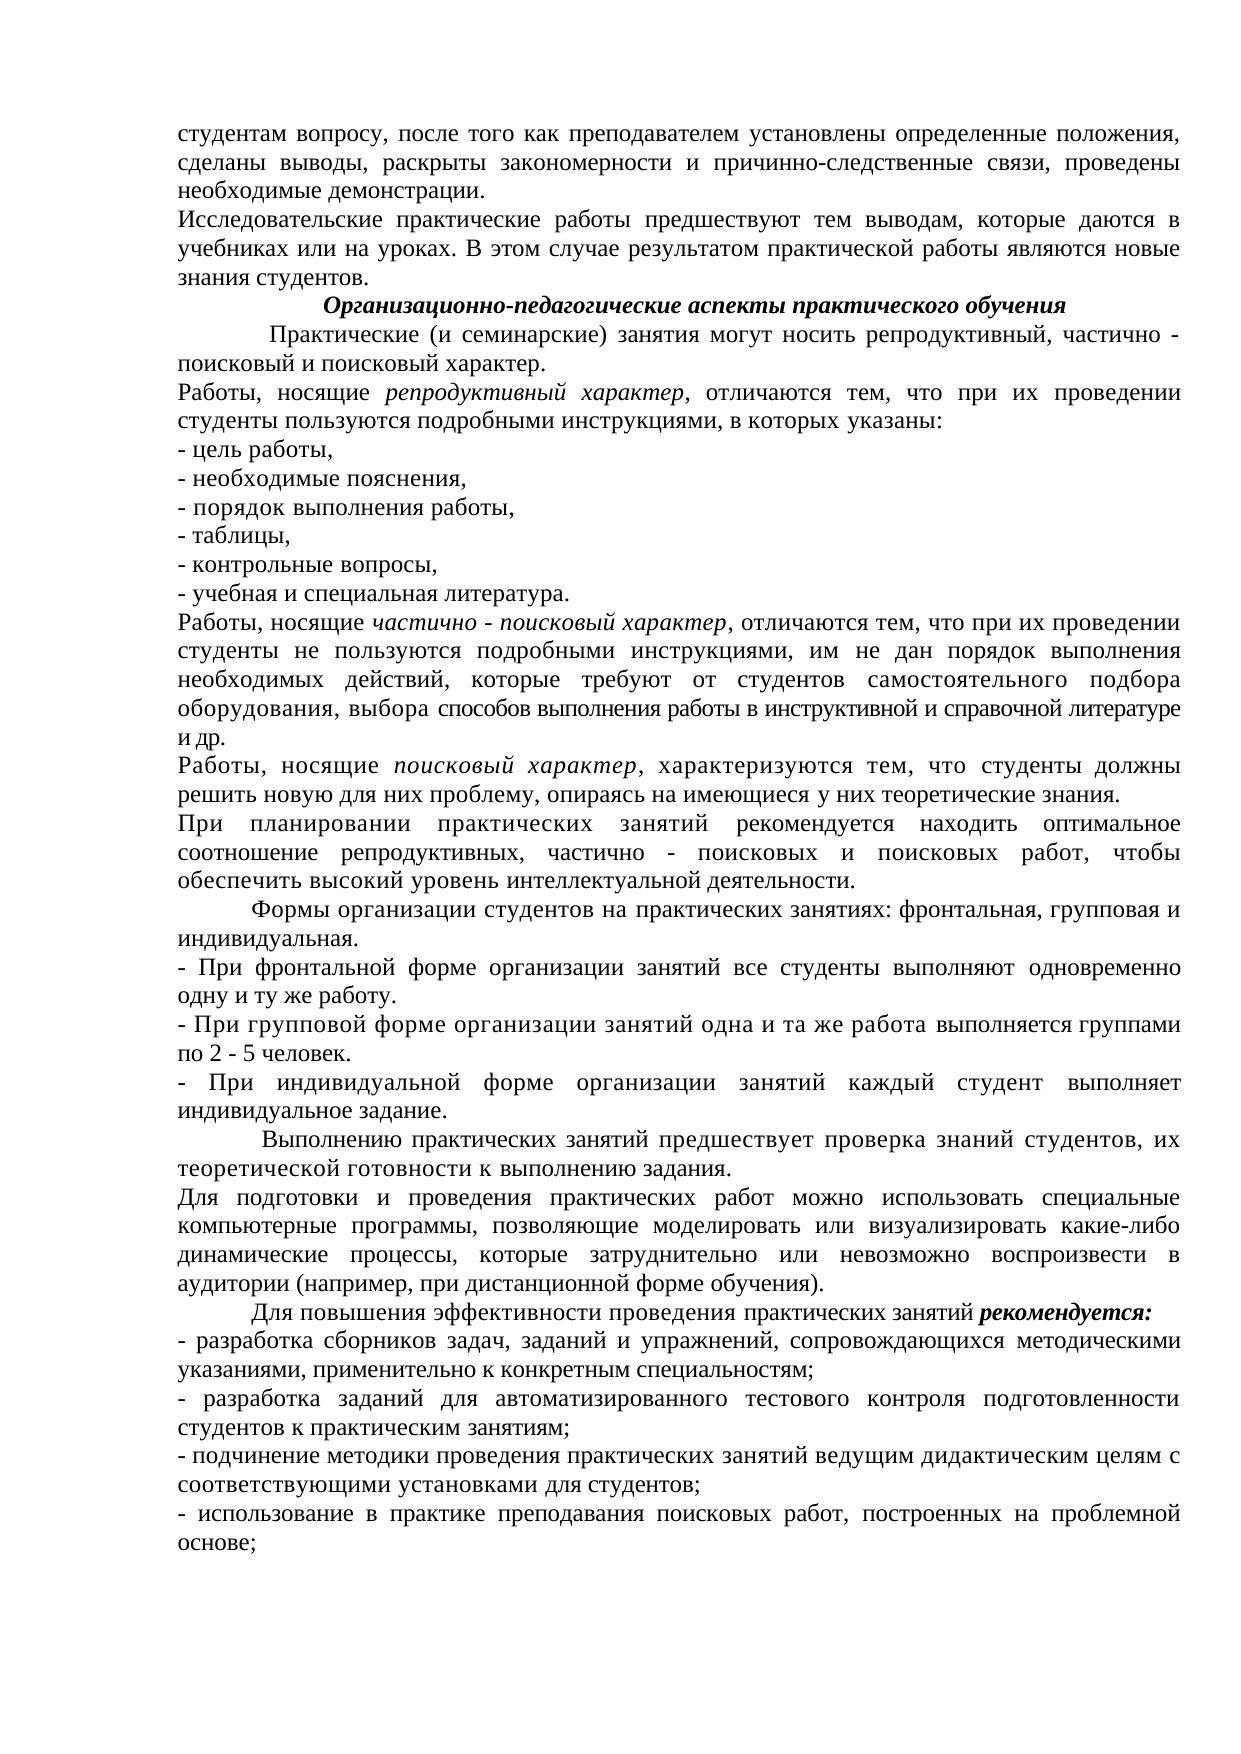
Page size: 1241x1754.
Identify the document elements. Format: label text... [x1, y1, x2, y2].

text - таблицы, [177, 521, 1181, 549]
text - использование в практике преподавания поисковых работ, построенных на проблемной основе; [177, 1498, 1181, 1556]
text - При фронтальной форме организации занятий все студенты выполняют одновременно одну и ту же работу. [177, 952, 1181, 1009]
text - подчинение методики проведения практических занятий ведущим дидактическим целям с соответствующими установками для студентов; [177, 1441, 1181, 1498]
text Практические (и семинарские) занятия могут носить репродуктивный, частично - поисковый и поисковый характер. [177, 319, 1181, 377]
text - цель работы, [177, 434, 1181, 463]
text - разработка заданий для автоматизированного тестового контроля подготовленности студентов к практическим занятиям; [177, 1383, 1181, 1441]
text При планировании практических занятий рекомендуется находить оптимальное соотношение репродуктивных, частично - поисковых и поисковых работ, чтобы обеспечить высокий уровень интеллектуальной деятельности. [177, 808, 1181, 894]
text - необходимые пояснения, [177, 463, 1181, 492]
text Выполнению практических занятий предшествует проверка знаний студентов, их теоретической готовности к выполнению задания. [177, 1124, 1181, 1182]
text - контрольные вопросы, [177, 549, 1181, 578]
text Для повышения эффективности проведения практических занятий рекомендуется: [177, 1297, 1181, 1326]
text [177, 118, 1181, 204]
text Работы, носящие репродуктивный характер, отличаются тем, что при их проведении студенты пользуются подробными инструкциями, в которых указаны: [177, 377, 1181, 434]
text Работы, носящие поисковый характер, характеризуются тем, что студенты должны решить новую для них проблему, опираясь на имеющиеся у них теоретические знания. [177, 751, 1181, 808]
text - учебная и специальная литература. [177, 578, 1181, 607]
text Формы организации студентов на практических занятиях: фронтальная, групповая и индивидуальная. [177, 894, 1181, 952]
text - порядок выполнения работы, [177, 492, 1181, 521]
text Организационно-педагогические аспекты практического обучения [177, 291, 1181, 319]
text - При индивидуальной форме организации занятий каждый студент выполняет индивидуальное задание. [177, 1067, 1181, 1124]
text Работы, носящие частично - поисковый характер, отличаются тем, что при их проведении студенты не пользуются подробными инструкциями, им не дан порядок выполнения необходимых действий, которые требуют от студентов самостоятельного подбора оборудования, выбора способов выполнения работы в инструктивной и справочной литературе и др. [177, 607, 1181, 751]
text - При групповой форме организации занятий одна и та же работа выполняется группами по 2 - 5 человек. [177, 1009, 1181, 1067]
text Исследовательские практические работы предшествуют тем выводам, которые даются в учебниках или на уроках. В этом случае результатом практической работы являются новые знания студентов. [177, 204, 1181, 291]
text - разработка сборников задач, заданий и упражнений, сопровождающихся методическими указаниями, применительно к конкретным специальностям; [177, 1326, 1181, 1383]
text Для подготовки и проведения практических работ можно использовать специальные компьютерные программы, позволяющие моделировать или визуализировать какие-либо динамические процессы, которые затруднительно или невозможно воспроизвести в аудитории (например, при дистанционной форме обучения). [177, 1182, 1181, 1297]
